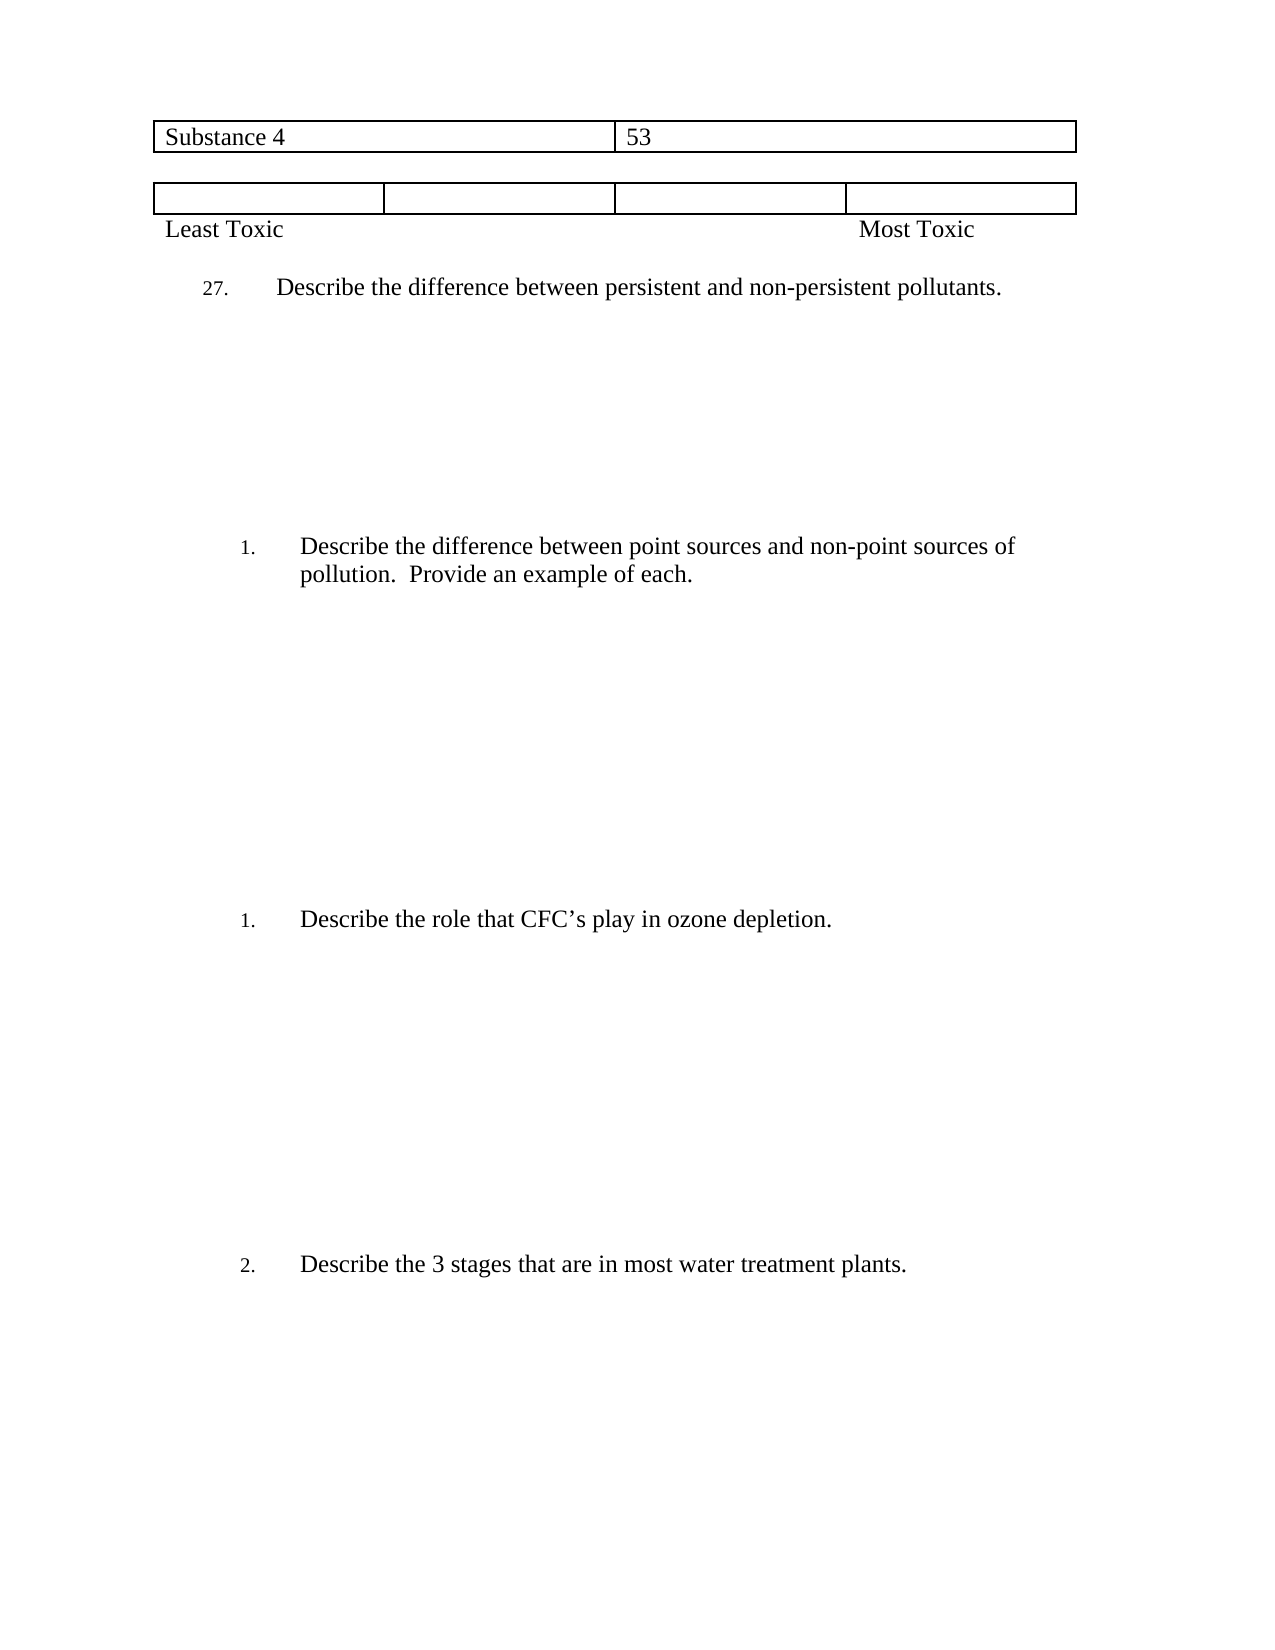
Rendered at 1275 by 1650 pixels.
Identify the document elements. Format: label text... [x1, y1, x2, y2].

table_header [847, 184, 1075, 212]
table_header [155, 184, 383, 212]
list Describe the difference between point sources and non-point sources of pollution. Provide an example of each. [240, 531, 1110, 588]
table_cell Substance 4 [155, 122, 614, 151]
text Least Toxic Most Toxic [165, 214, 1110, 243]
table_header [616, 184, 845, 212]
list Describe the role that CFC’s play in ozone depletion. [240, 904, 1110, 933]
list Describe the difference between persistent and non-persistent pollutants. [202, 272, 1110, 301]
table_header [385, 184, 614, 212]
table_cell 53 [616, 122, 1075, 151]
list Describe the 3 stages that are in most water treatment plants. [240, 1249, 1110, 1278]
